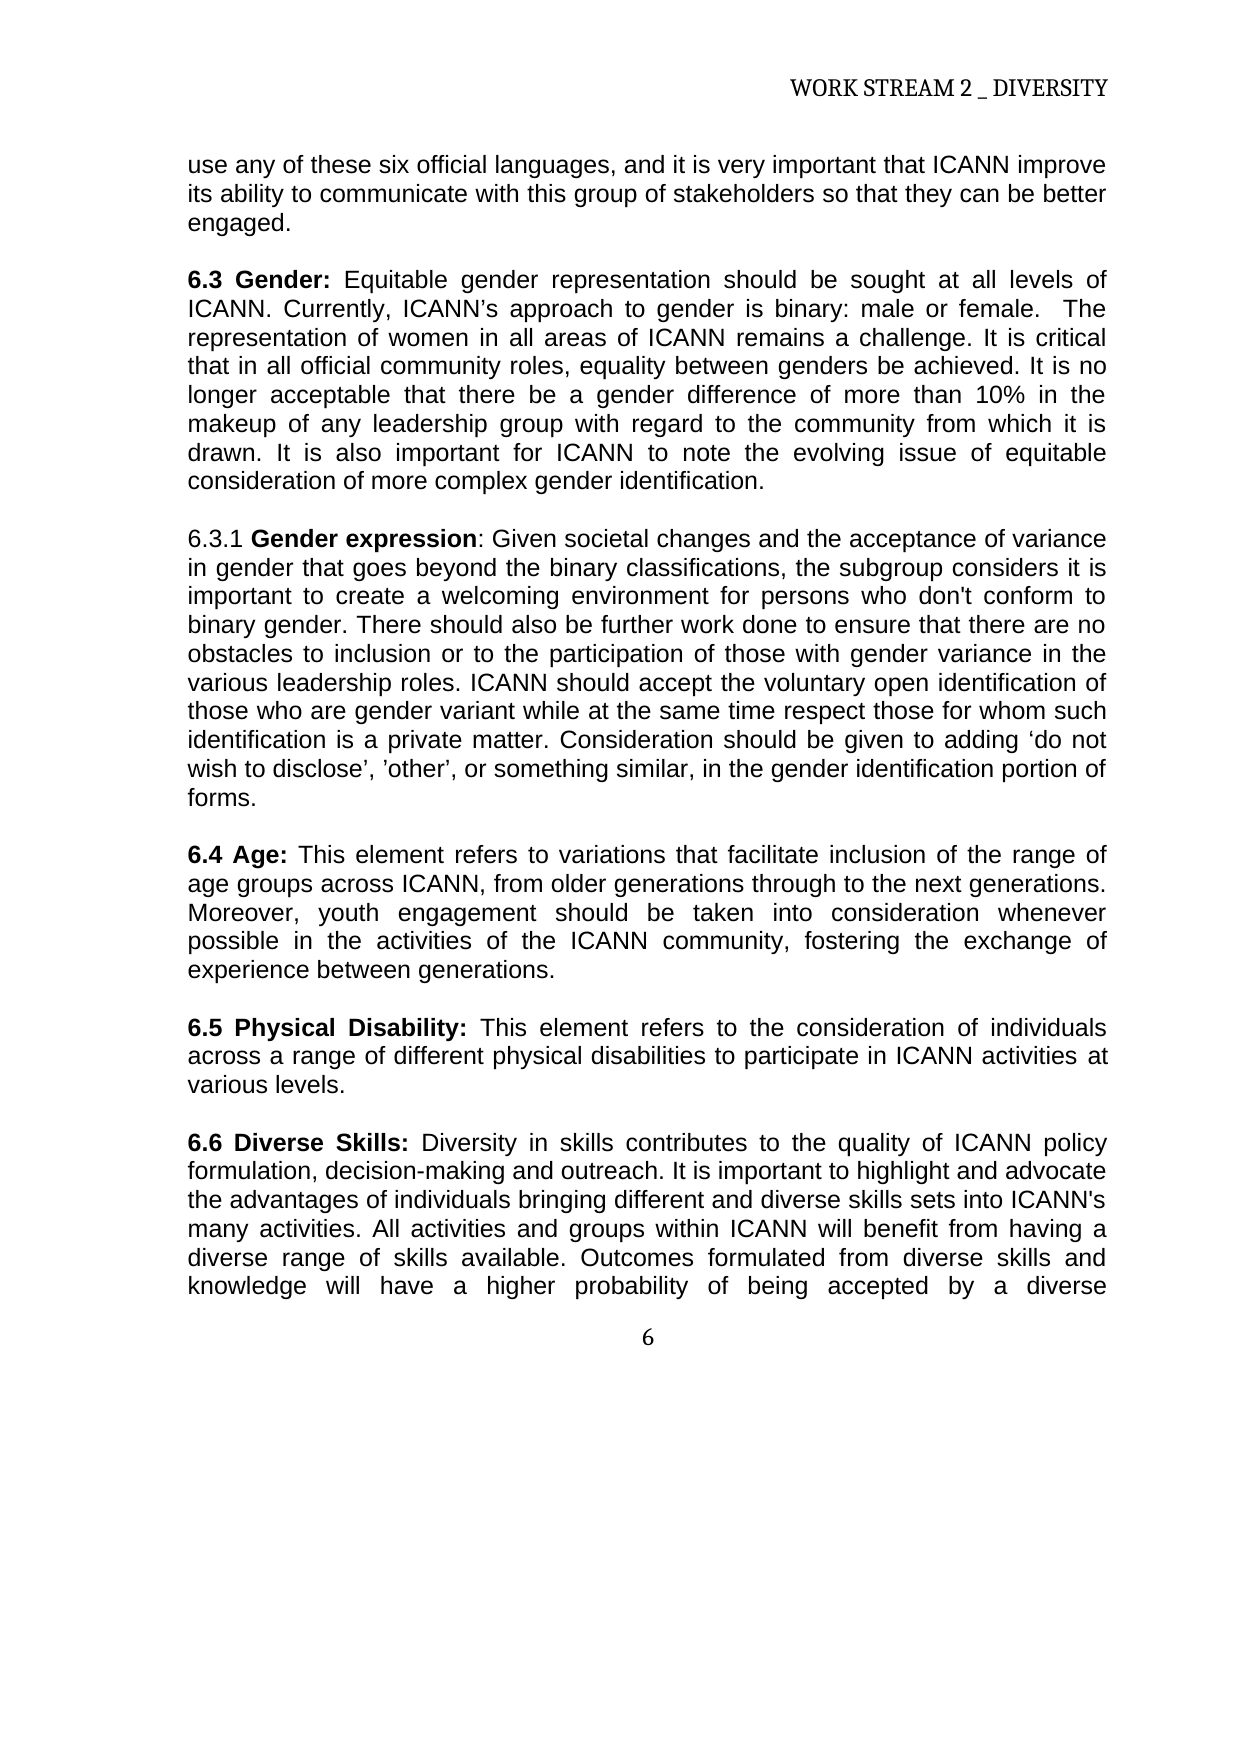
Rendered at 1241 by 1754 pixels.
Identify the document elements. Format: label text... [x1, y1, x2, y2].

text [187, 1127, 1108, 1300]
text 6.4 Age: This element refers to variations that facilitate inclusion of the range of age groups across ICANN, from older generations through to the next generations. Moreover, youth engagement should be taken into consideration whenever possible in the activities of the ICANN community, fostering the exchange of experience between generations. [187, 840, 1108, 984]
text 6.5 Physical Disability: This element refers to the consideration of individuals across a range of different physical disabilities to participate in ICANN activities at various levels. [187, 1012, 1108, 1099]
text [187, 150, 1108, 236]
text 6.3.1 Gender expression: Given societal changes and the acceptance of variance in gender that goes beyond the binary classifications, the subgroup considers it is important to create a welcoming environment for persons who don't conform to binary gender. There should also be further work done to ensure that there are no obstacles to inclusion or to the participation of those with gender variance in the various leadership roles. ICANN should accept the voluntary open identification of those who are gender variant while at the same time respect those for whom such identification is a private matter. Consideration should be given to adding ‘do not wish to disclose’, ’other’, or something similar, in the gender identification portion of forms. [187, 524, 1108, 811]
text 6.3 Gender: Equitable gender representation should be sought at all levels of ICANN. Currently, ICANN’s approach to gender is binary: male or female. The representation of women in all areas of ICANN remains a challenge. It is critical that in all official community roles, equality between genders be achieved. It is no longer acceptable that there be a gender difference of more than 10% in the makeup of any leadership group with regard to the community from which it is drawn. It is also important for ICANN to note the evolving issue of equitable consideration of more complex gender identification. [187, 265, 1108, 495]
